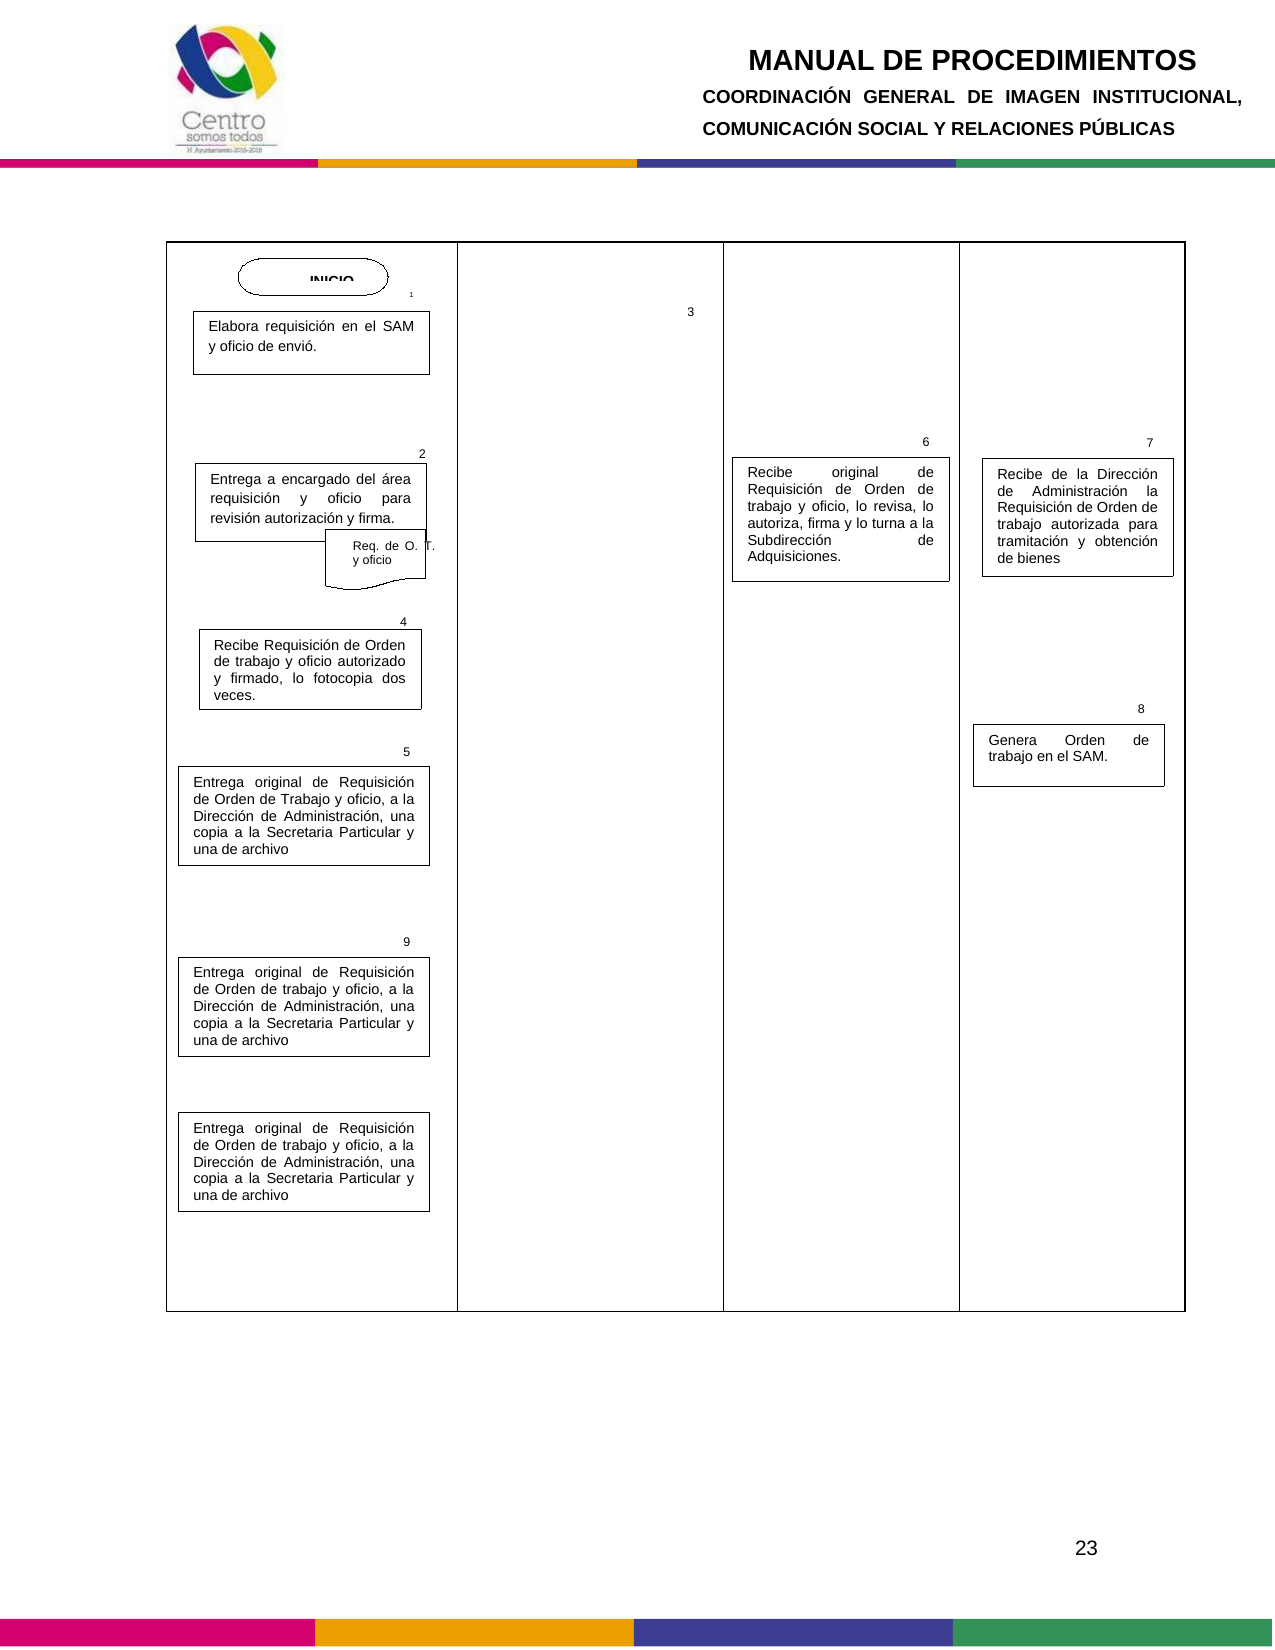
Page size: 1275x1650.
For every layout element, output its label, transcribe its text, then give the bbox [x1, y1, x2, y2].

picture [0, 159, 1275, 168]
picture [169, 24, 286, 158]
table_cell [960, 243, 1184, 1311]
table_cell 1 2 [167, 243, 457, 1311]
table_cell 3 [458, 243, 723, 1311]
table_cell [724, 243, 959, 1311]
